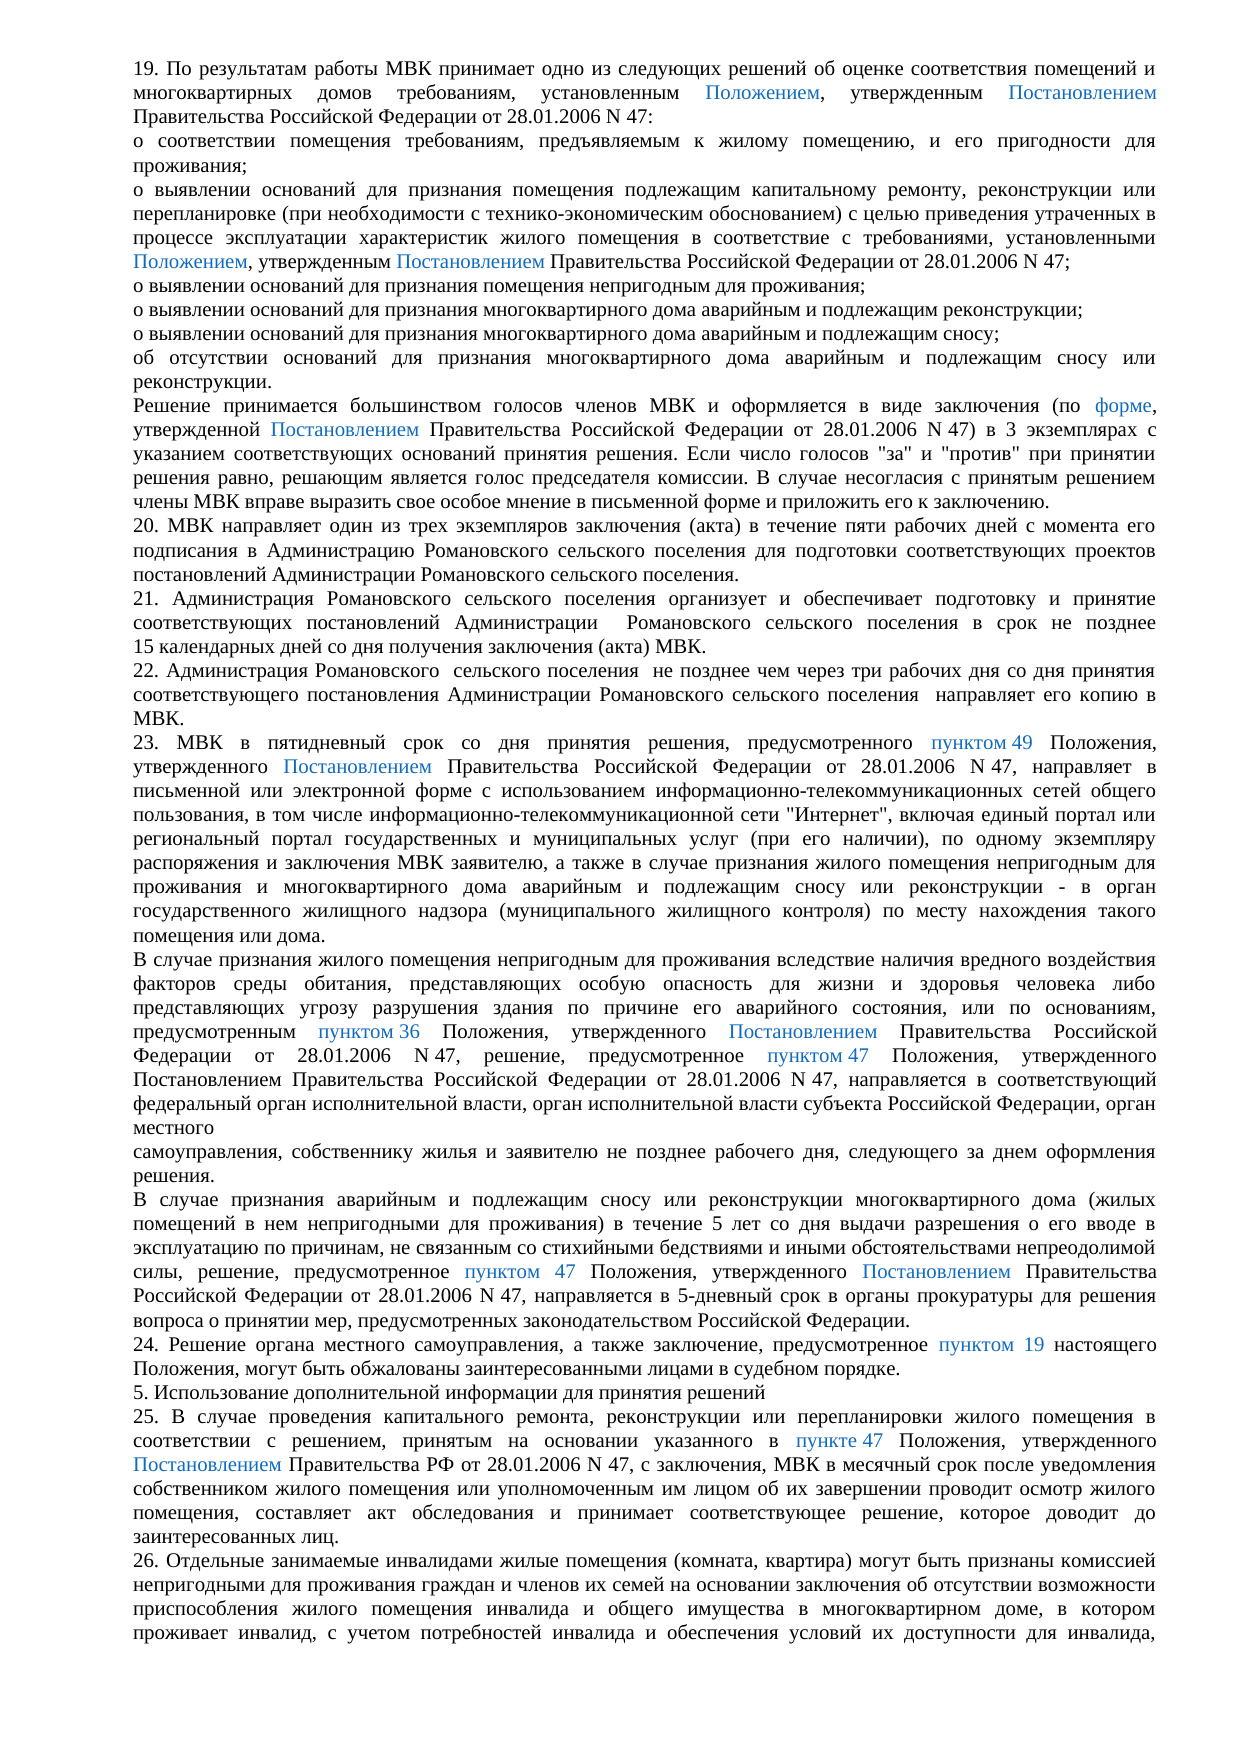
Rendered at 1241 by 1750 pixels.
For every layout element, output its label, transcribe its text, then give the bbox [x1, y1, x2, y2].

text 25. В случае проведения капитального ремонта, реконструкции или перепланировки жилого помещения в соответствии с решением, принятым на основании указанного в пункте 47 Положения, утвержденного Постановлением Правительства РФ от 28.01.2006 N 47, с заключения, МВК в месячный срок после уведомления собственником жилого помещения или уполномоченным им лицом об их завершении проводит осмотр жилого помещения, составляет акт обследования и принимает соответствующее решение, которое доводит до заинтересованных лиц. [133, 1404, 1157, 1548]
text о выявлении оснований для признания помещения подлежащим капитальному ремонту, реконструкции или перепланировке (при необходимости с технико-экономическим обоснованием) с целью приведения утраченных в процессе эксплуатации характеристик жилого помещения в соответствие с требованиями, установленными Положением, утвержденным Постановлением Правительства Российской Федерации от 28.01.2006 N 47; [133, 177, 1157, 273]
text о соответствии помещения требованиям, предъявляемым к жилому помещению, и его пригодности для проживания; [133, 128, 1157, 177]
text 23. МВК в пятидневный срок со дня принятия решения, предусмотренного пунктом 49 Положения, утвержденного Постановлением Правительства Российской Федерации от 28.01.2006 N 47, направляет в письменной или электронной форме с использованием информационно-телекоммуникационных сетей общего пользования, в том числе информационно-телекоммуникационной сети "Интернет", включая единый портал или региональный портал государственных и муниципальных услуг (при его наличии), по одному экземпляру распоряжения и заключения МВК заявителю, а также в случае признания жилого помещения непригодным для проживания и многоквартирного дома аварийным и подлежащим сносу или реконструкции - в орган государственного жилищного надзора (муниципального жилищного контроля) по месту нахождения такого помещения или дома. [133, 730, 1157, 947]
text 22. Администрация Романовского сельского поселения не позднее чем через три рабочих дня со дня принятия соответствующего постановления Администрации Романовского сельского поселения направляет его копию в МВК. [133, 658, 1157, 730]
text самоуправления, собственнику жилья и заявителю не позднее рабочего дня, следующего за днем оформления решения. [133, 1139, 1157, 1187]
text В случае признания жилого помещения непригодным для проживания вследствие наличия вредного воздействия факторов среды обитания, представляющих особую опасность для жизни и здоровья человека либо представляющих угрозу разрушения здания по причине его аварийного состояния, или по основаниям, предусмотренным пунктом 36 Положения, утвержденного Постановлением Правительства Российской Федерации от 28.01.2006 N 47, решение, предусмотренное пунктом 47 Положения, утвержденного Постановлением Правительства Российской Федерации от 28.01.2006 N 47, направляется в соответствующий федеральный орган исполнительной власти, орган исполнительной власти субъекта Российской Федерации, орган местного [133, 947, 1157, 1139]
text 19. По результатам работы МВК принимает одно из следующих решений об оценке соответствия помещений и многоквартирных домов требованиям, установленным Положением, утвержденным Постановлением Правительства Российской Федерации от 28.01.2006 N 47: [133, 56, 1157, 128]
text 21. Администрация Романовского сельского поселения организует и обеспечивает подготовку и принятие соответствующих постановлений Администрации Романовского сельского поселения в срок не позднее 15 календарных дней со дня получения заключения (акта) МВК. [133, 586, 1157, 658]
text В случае признания аварийным и подлежащим сносу или реконструкции многоквартирного дома (жилых помещений в нем непригодными для проживания) в течение 5 лет со дня выдачи разрешения о его вводе в эксплуатацию по причинам, не связанным со стихийными бедствиями и иными обстоятельствами непреодолимой силы, решение, предусмотренное пунктом 47 Положения, утвержденного Постановлением Правительства Российской Федерации от 28.01.2006 N 47, направляется в 5-дневный срок в органы прокуратуры для решения вопроса о принятии мер, предусмотренных законодательством Российской Федерации. [133, 1187, 1157, 1332]
text о выявлении оснований для признания многоквартирного дома аварийным и подлежащим сносу; [133, 321, 1157, 345]
text Решение принимается большинством голосов членов МВК и оформляется в виде заключения (по форме, утвержденной Постановлением Правительства Российской Федерации от 28.01.2006 N 47) в 3 экземплярах с указанием соответствующих оснований принятия решения. Если число голосов "за" и "против" при принятии решения равно, решающим является голос председателя комиссии. В случае несогласия с принятым решением члены МВК вправе выразить свое особое мнение в письменной форме и приложить его к заключению. [133, 393, 1157, 513]
text 24. Решение органа местного самоуправления, а также заключение, предусмотренное пунктом 19 настоящего Положения, могут быть обжалованы заинтересованными лицами в судебном порядке. [133, 1332, 1157, 1380]
text о выявлении оснований для признания помещения непригодным для проживания; [133, 273, 1157, 297]
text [133, 1548, 1157, 1644]
text 5. Использование дополнительной информации для принятия решений [133, 1380, 1157, 1404]
text об отсутствии оснований для признания многоквартирного дома аварийным и подлежащим сносу или реконструкции. [133, 345, 1157, 393]
text о выявлении оснований для признания многоквартирного дома аварийным и подлежащим реконструкции; [133, 297, 1157, 321]
text 20. МВК направляет один из трех экземпляров заключения (акта) в течение пяти рабочих дней с момента его подписания в Администрацию Романовского сельского поселения для подготовки соответствующих проектов постановлений Администрации Романовского сельского поселения. [133, 513, 1157, 586]
